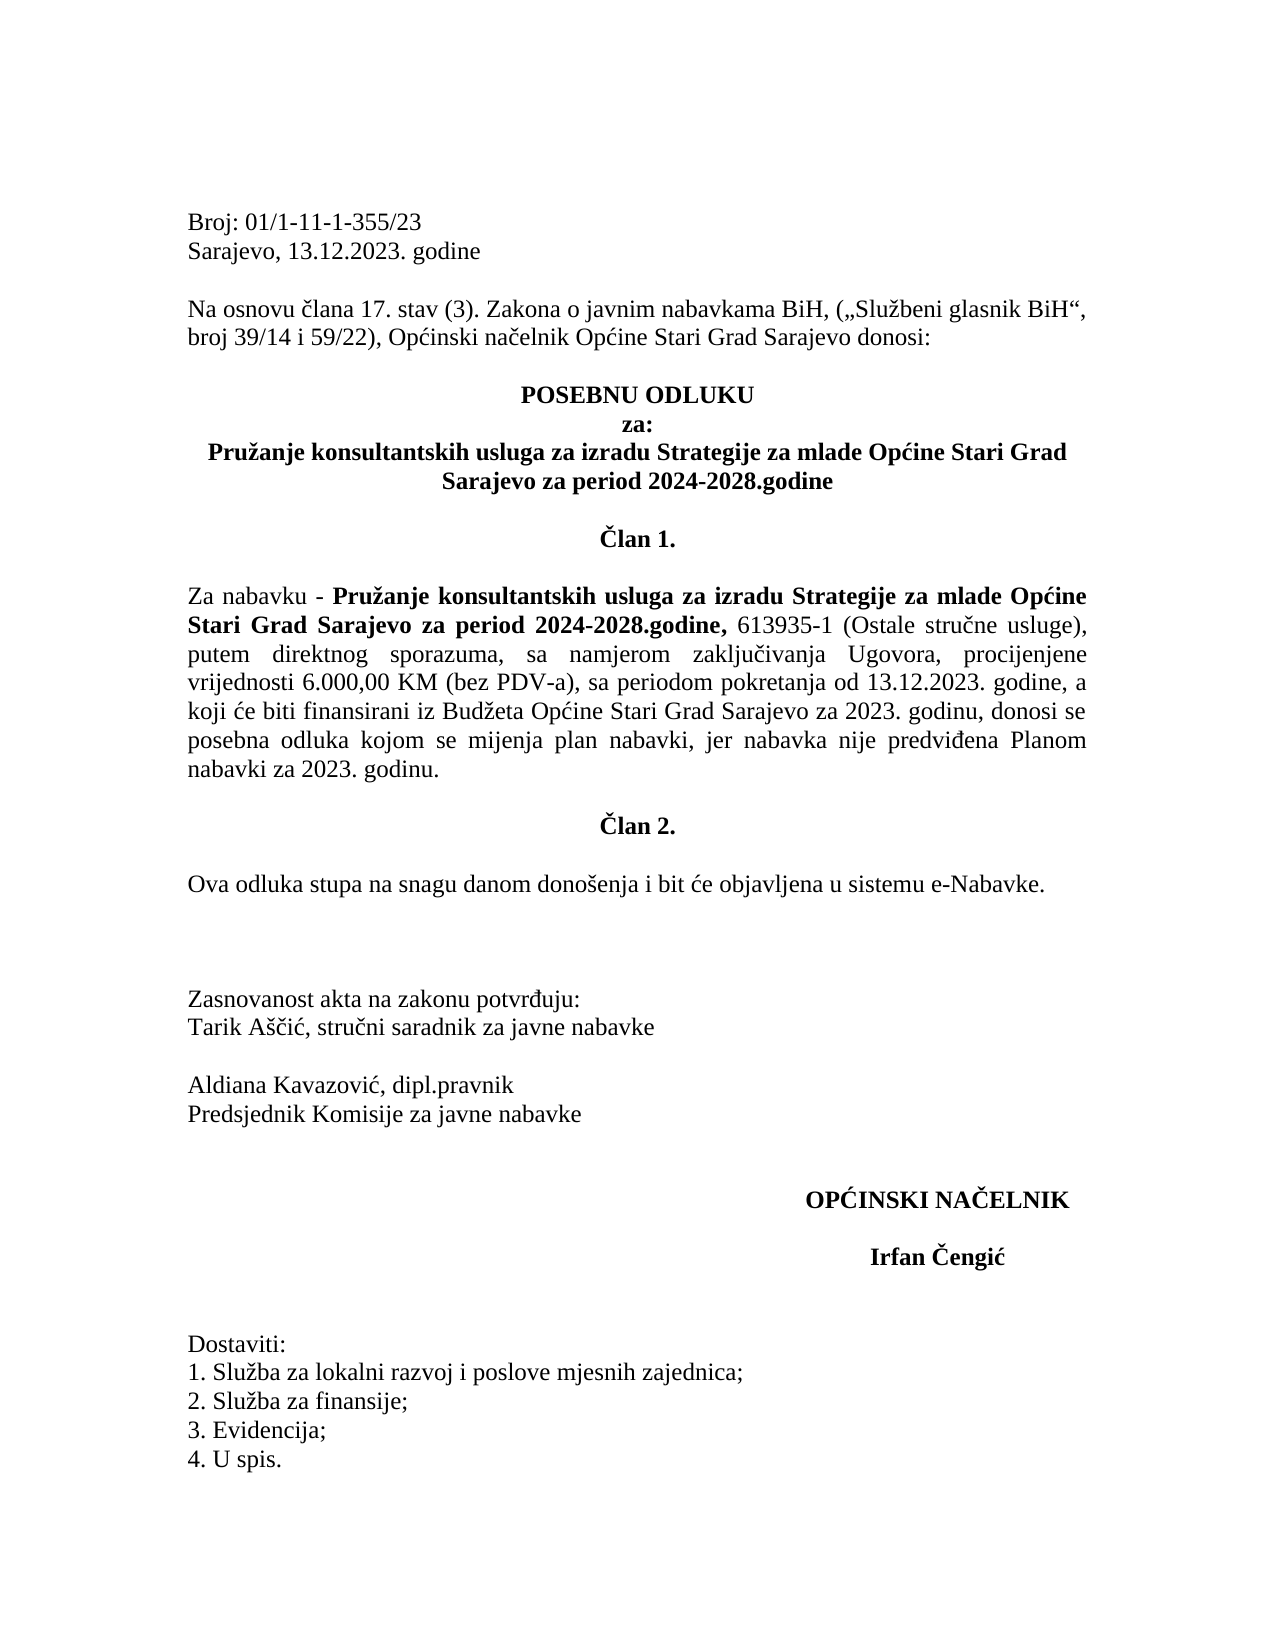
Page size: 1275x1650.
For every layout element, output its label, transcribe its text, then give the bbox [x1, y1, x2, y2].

text 1. Služba za lokalni razvoj i poslove mjesnih zajednica; [187, 1357, 1087, 1386]
text za: [187, 409, 1087, 437]
text Irfan Čengić [787, 1242, 1087, 1271]
text Ova odluka stupa na snagu danom donošenja i bit će objavljena u sistemu e-Nabavke. [187, 869, 1087, 897]
text Sarajevo, 13.12.2023. godine [187, 236, 1087, 265]
text Član 2. [187, 811, 1087, 840]
text 2. Služba za finansije; [187, 1386, 1087, 1415]
text POSEBNU ODLUKU [187, 380, 1087, 409]
text OPĆINSKI NAČELNIK [787, 1185, 1087, 1214]
text Predsjednik Komisije za javne nabavke [187, 1099, 1087, 1127]
text Tarik Aščić, stručni saradnik za javne nabavke [187, 1012, 1087, 1041]
text Aldiana Kavazović, dipl.pravnik [187, 1070, 1087, 1099]
text 3. Evidencija; [187, 1415, 1087, 1444]
text 4. U spis. [187, 1444, 1087, 1472]
text Za nabavku - Pružanje konsultantskih usluga za izradu Strategije za mlade Općine Stari Grad Sarajevo za period 2024-2028.godine, 613935-1 (Ostale stručne usluge), putem direktnog sporazuma, sa namjerom zaključivanja Ugovora, procijenjene vrijednosti 6.000,00 KM (bez PDV-a), sa periodom pokretanja od 13.12.2023. godine, a koji će biti finansirani iz Budžeta Općine Stari Grad Sarajevo za 2023. godinu, donosi se posebna odluka kojom se mijenja plan nabavki, jer nabavka nije predviđena Planom nabavki za 2023. godinu. [187, 581, 1087, 782]
text Broj: 01/1-11-1-355/23 [187, 207, 1087, 236]
text Na osnovu člana 17. stav (3). Zakona o javnim nabavkama BiH, („Službeni glasnik BiH“, broj 39/14 i 59/22), Općinski načelnik Općine Stari Grad Sarajevo donosi: [187, 294, 1087, 351]
text Zasnovanost akta na zakonu potvrđuju: [187, 984, 1087, 1012]
text Pružanje konsultantskih usluga za izradu Strategije za mlade Općine Stari Grad Sarajevo za period 2024-2028.godine [187, 437, 1087, 495]
text Član 1. [187, 524, 1087, 552]
text Dostaviti: [187, 1329, 1087, 1357]
